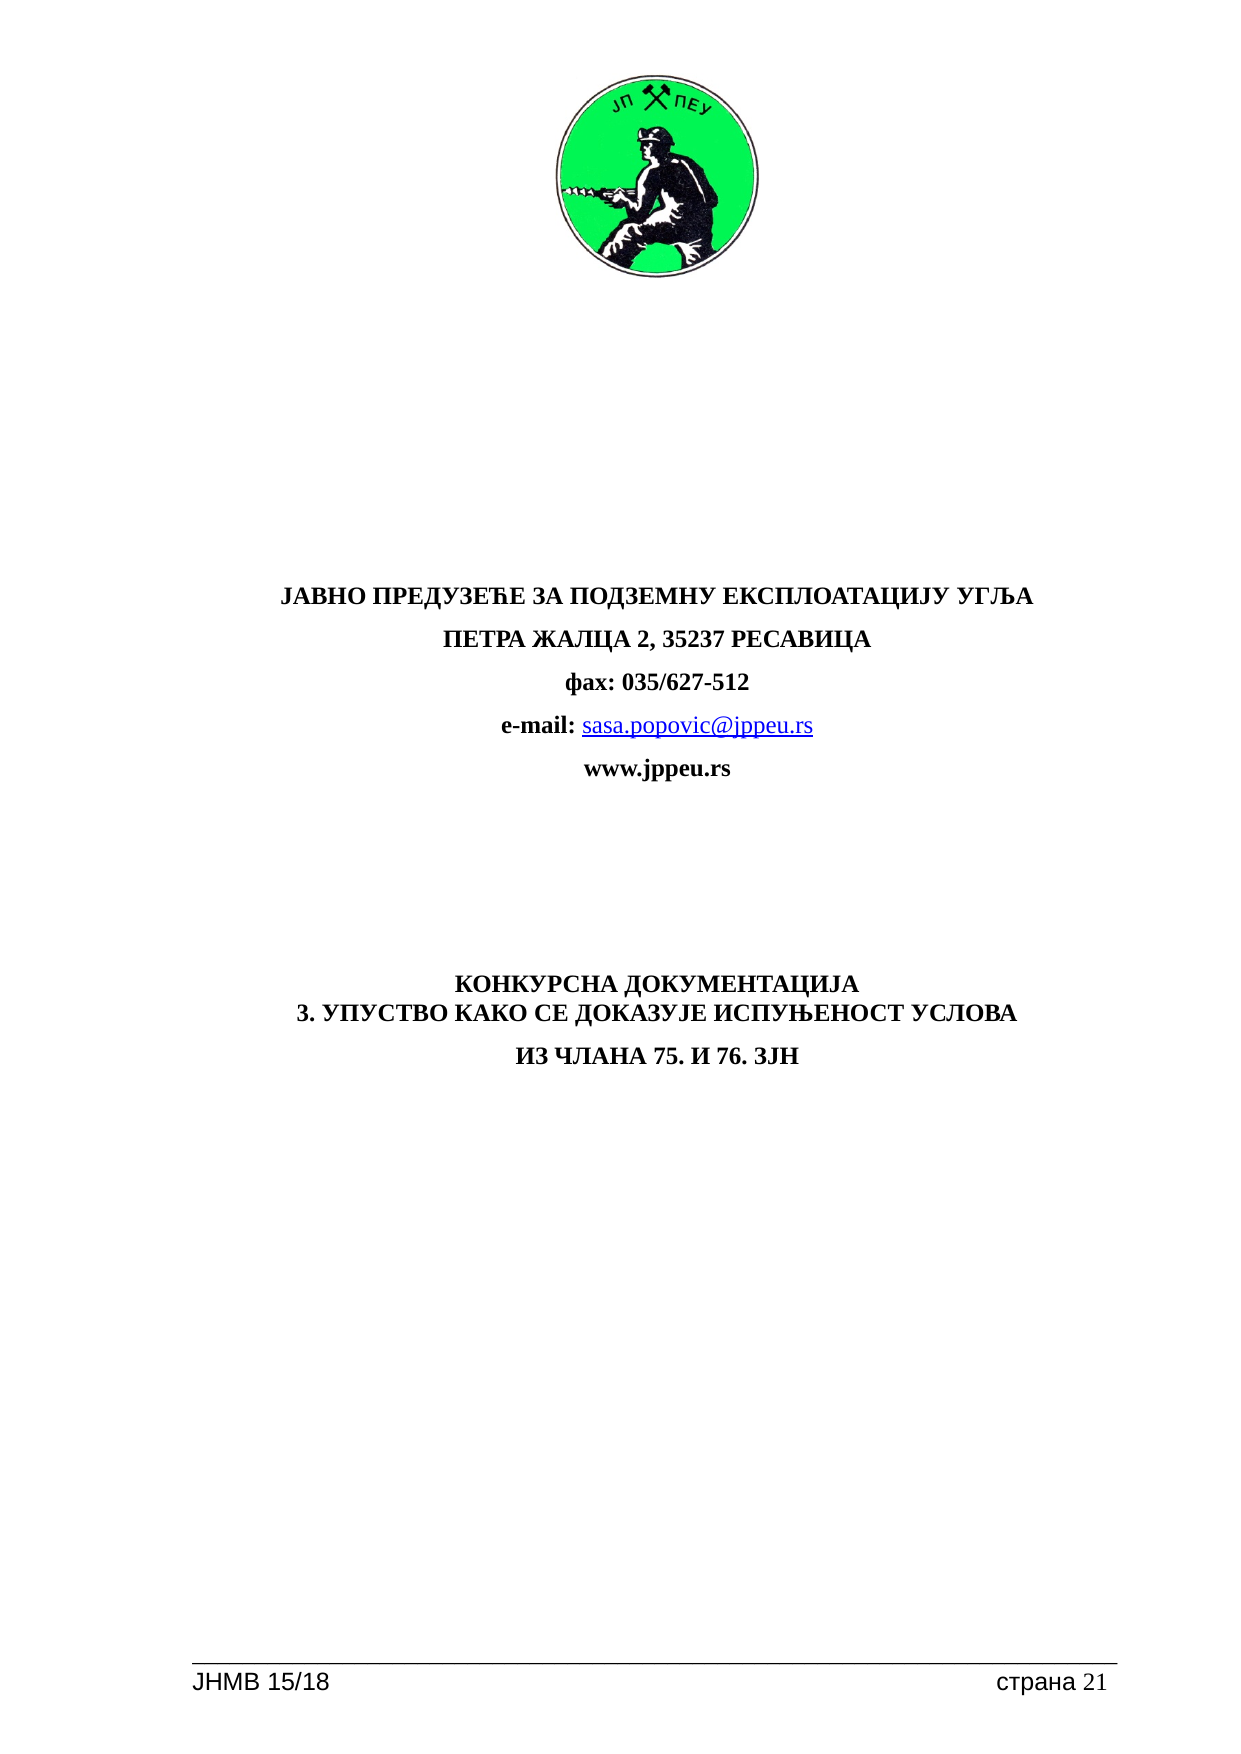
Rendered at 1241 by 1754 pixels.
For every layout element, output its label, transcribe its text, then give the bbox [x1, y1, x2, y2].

text e-mail: sasa.popovic@jppeu.rs [192, 710, 1122, 739]
text www.jppeu.rs [192, 753, 1122, 782]
text фаx: 035/627-512 [192, 667, 1122, 696]
list ИЗ ЧЛАНА 75. И 76. ЗЈН [192, 1041, 1122, 1069]
picture [554, 73, 760, 279]
text ЈАВНО ПРЕДУЗЕЋЕ ЗА ПОДЗЕМНУ ЕКСПЛОАТАЦИЈУ УГЉА [192, 581, 1122, 609]
list КОНКУРСНА ДОКУМЕНТАЦИЈА [192, 969, 1122, 998]
text ПЕТРА ЖАЛЦА 2, 35237 РЕСАВИЦА [192, 624, 1122, 653]
list 3. УПУСТВО КАКО СЕ ДОКАЗУЈЕ ИСПУЊЕНОСТ УСЛОВА [192, 998, 1122, 1026]
